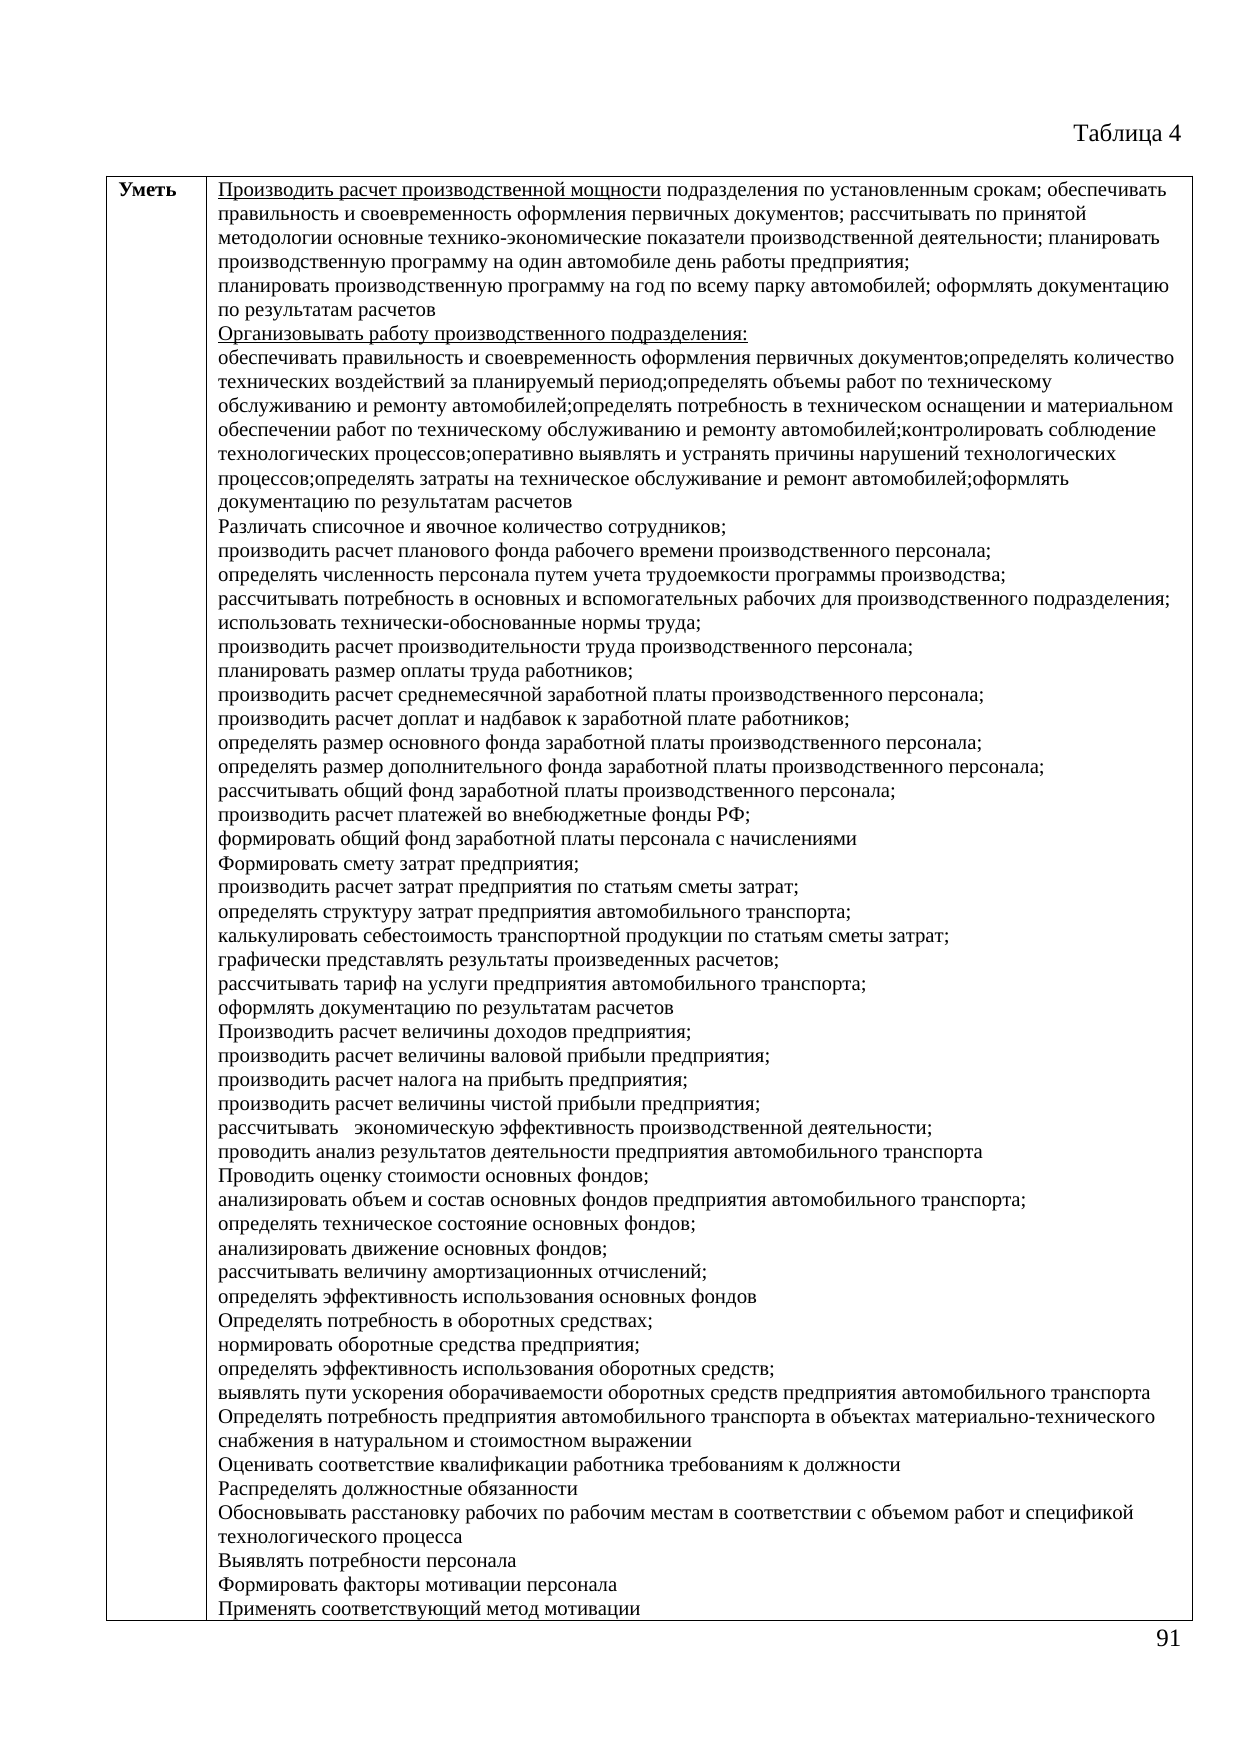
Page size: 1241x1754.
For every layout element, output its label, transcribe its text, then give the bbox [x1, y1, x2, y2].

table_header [207, 177, 1192, 1620]
table_header Уметь [107, 177, 206, 1620]
text Таблица 4 [118, 118, 1181, 147]
